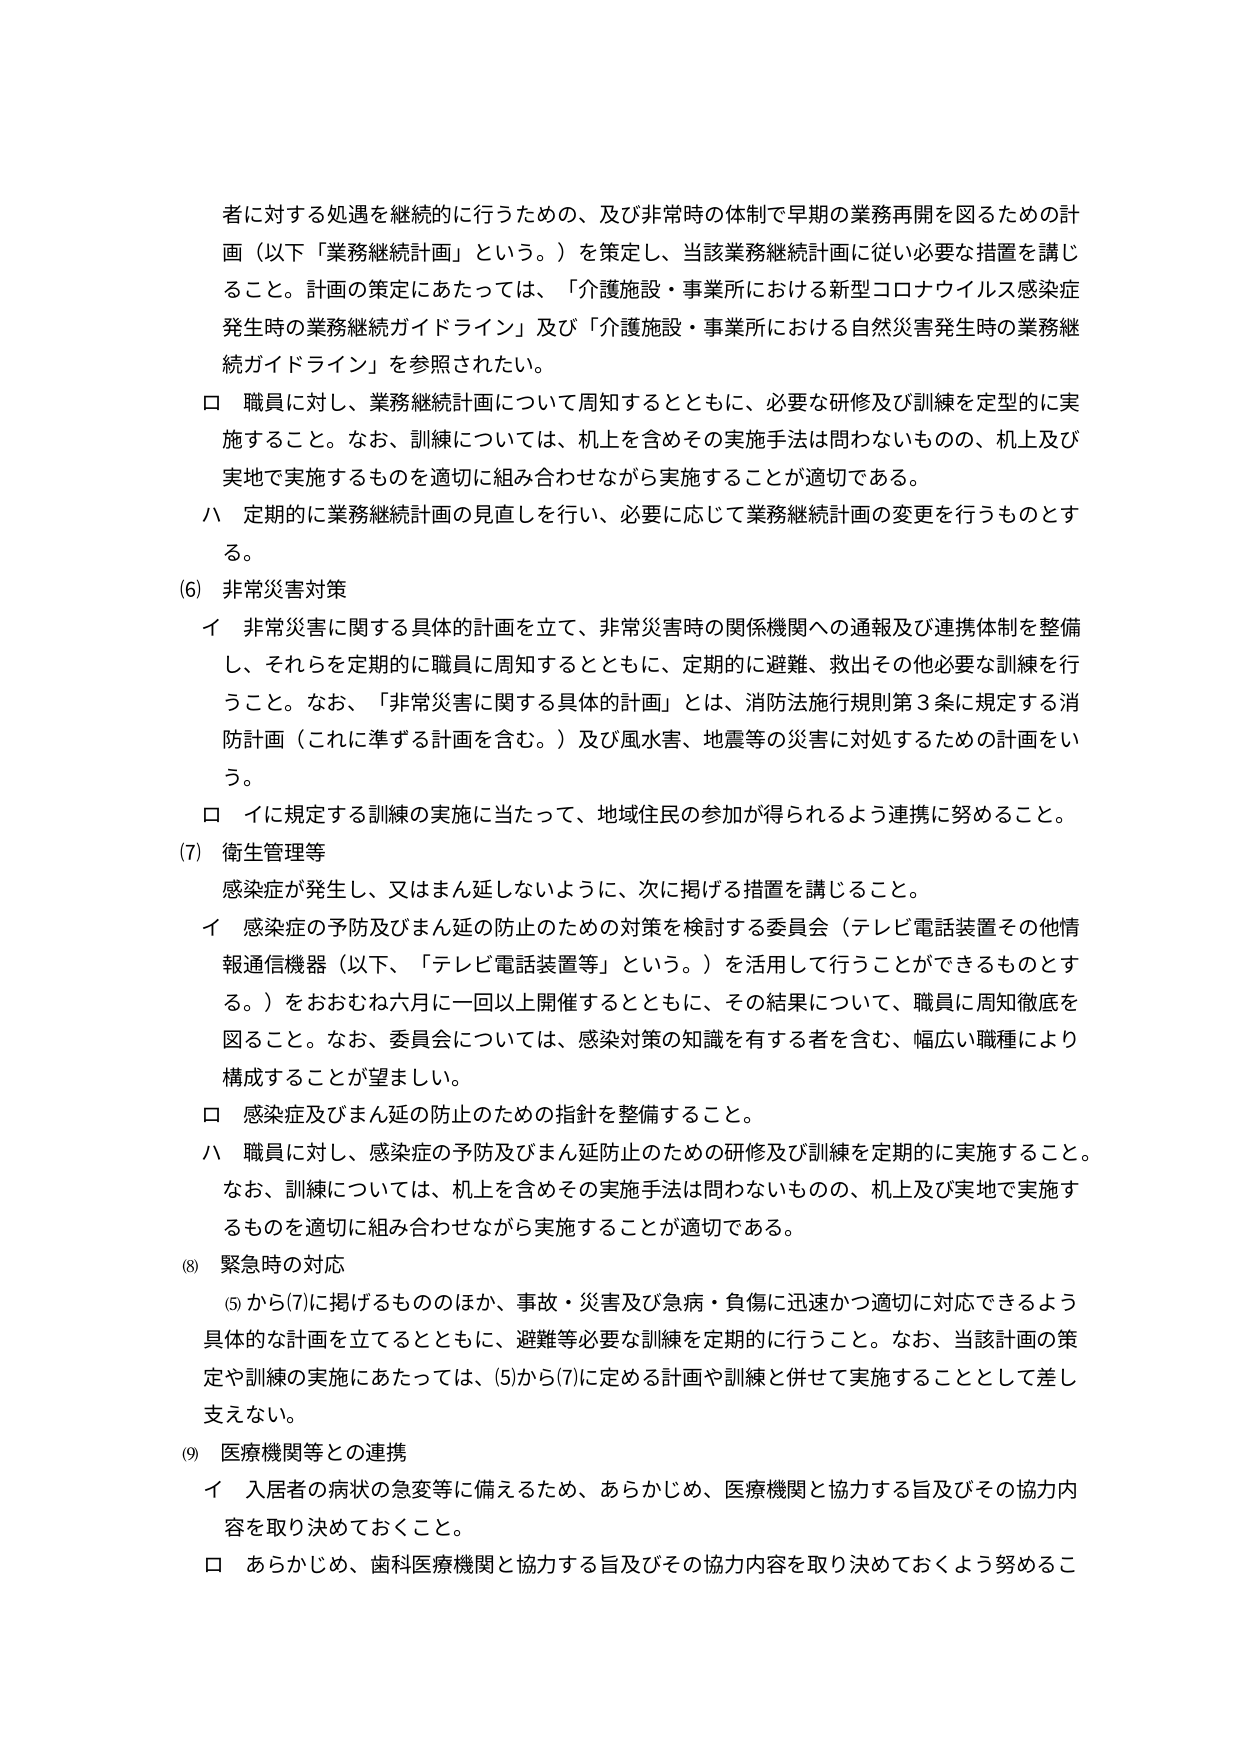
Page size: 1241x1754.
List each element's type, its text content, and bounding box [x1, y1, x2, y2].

text ⑺ 衛生管理等 [159, 832, 1081, 870]
text ⑼ 医療機関等との連携 [181, 1432, 1081, 1470]
text ロ イに規定する訓練の実施に当たって、地域住民の参加が得られるよう連携に努めること。 [159, 795, 1081, 832]
text ⑸から⑺に掲げるもののほか、事故・災害及び急病・負傷に迅速かつ適切に対応できるよう具体的な計画を立てるとともに、避難等必要な訓練を定期的に行うこと。なお、当該計画の策定や訓練の実施にあたっては、⑸から⑺に定める計画や訓練と併せて実施することとして差し支えない。 [203, 1282, 1081, 1432]
text ロ 感染症及びまん延の防止のための指針を整備すること。 [159, 1095, 1081, 1132]
text ハ 職員に対し、感染症の予防及びまん延防止のための研修及び訓練を定期的に実施すること。なお、訓練については、机上を含めその実施手法は問わないものの、机上及び実地で実施するものを適切に組み合わせながら実施することが適切である。 [159, 1132, 1081, 1245]
text 感染症が発生し、又はまん延しないように、次に掲げる措置を講じること。 [159, 870, 1081, 907]
text ロ 職員に対し、業務継続計画について周知するとともに、必要な研修及び訓練を定型的に実施すること。なお、訓練については、机上を含めその実施手法は問わないものの、机上及び実地で実施するものを適切に組み合わせながら実施することが適切である。 [159, 382, 1081, 495]
text ハ 定期的に業務継続計画の見直しを行い、必要に応じて業務継続計画の変更を行うものとする。 [159, 495, 1081, 570]
text ⑹ 非常災害対策 [159, 570, 1081, 607]
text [203, 1545, 1081, 1582]
text ⑻ 緊急時の対応 [181, 1245, 1081, 1282]
text 者に対する処遇を継続的に行うための、及び非常時の体制で早期の業務再開を図るための計画（以下「業務継続計画」という。）を策定し、当該業務継続計画に従い必要な措置を講じること。計画の策定にあたっては、「介護施設・事業所における新型コロナウイルス感染症発生時の業務継続ガイドライン」及び「介護施設・事業所における自然災害発生時の業務継続ガイドライン」を参照されたい。 [159, 195, 1081, 382]
text イ 入居者の病状の急変等に備えるため、あらかじめ、医療機関と協力する旨及びその協力内容を取り決めておくこと。 [203, 1470, 1081, 1545]
text イ 非常災害に関する具体的計画を立て、非常災害時の関係機関への通報及び連携体制を整備し、それらを定期的に職員に周知するとともに、定期的に避難、救出その他必要な訓練を行うこと。なお、「非常災害に関する具体的計画」とは、消防法施行規則第３条に規定する消防計画（これに準ずる計画を含む。）及び風水害、地震等の災害に対処するための計画をいう。 [159, 607, 1081, 795]
text イ 感染症の予防及びまん延の防止のための対策を検討する委員会（テレビ電話装置その他情報通信機器（以下、「テレビ電話装置等」という。）を活用して行うことができるものとする。）をおおむね六月に一回以上開催するとともに、その結果について、職員に周知徹底を図ること。なお、委員会については、感染対策の知識を有する者を含む、幅広い職種により構成することが望ましい。 [159, 907, 1081, 1095]
